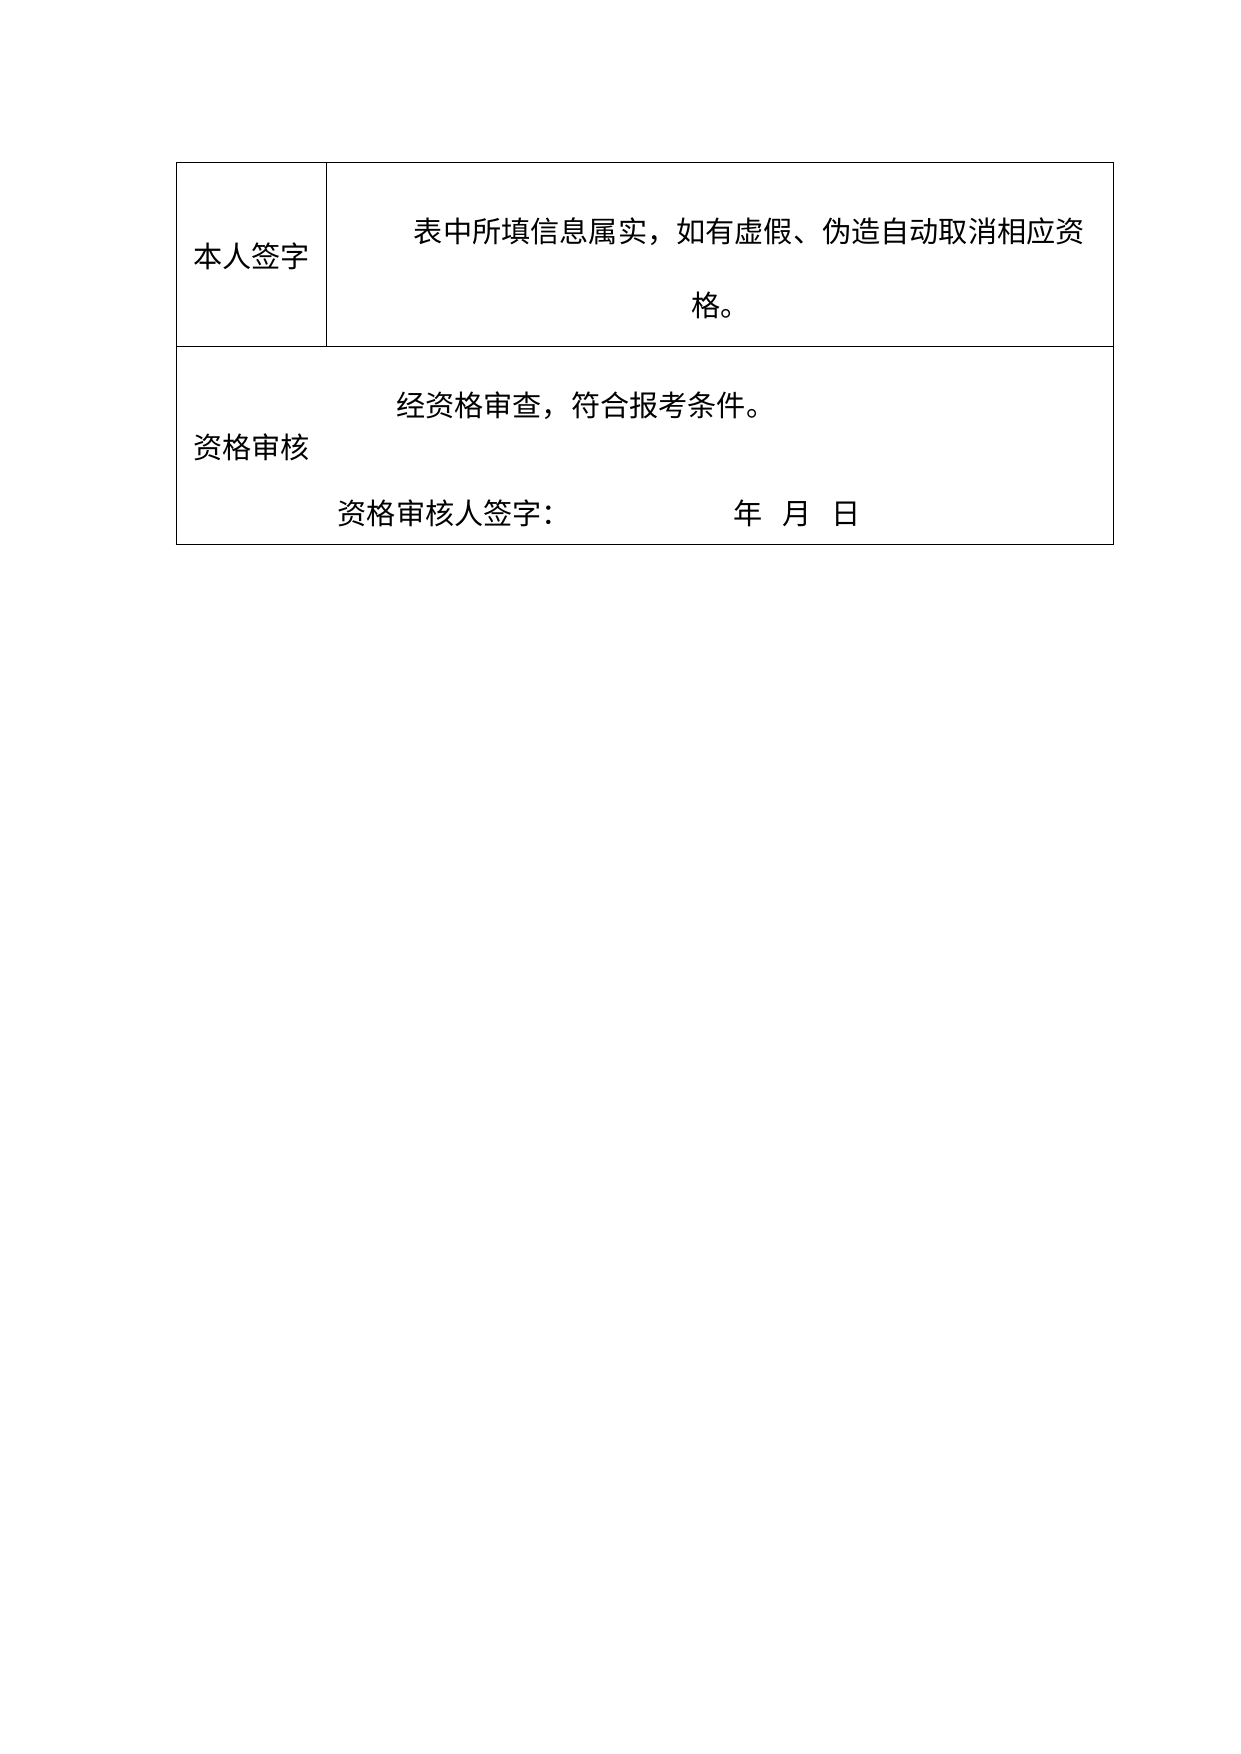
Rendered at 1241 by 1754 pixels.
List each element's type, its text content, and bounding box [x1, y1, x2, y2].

table_cell 表中所填信息属实，如有虚假、伪造自动取消相应资格。 报考人员签字： 年 月 日 [327, 163, 1113, 346]
table_cell 本人签字 [177, 163, 326, 346]
table_cell 经资格审查，符合报考条件。 资格审核人签字： 年 月 日 [326, 347, 1113, 544]
table_cell 资格审核 [177, 347, 326, 544]
